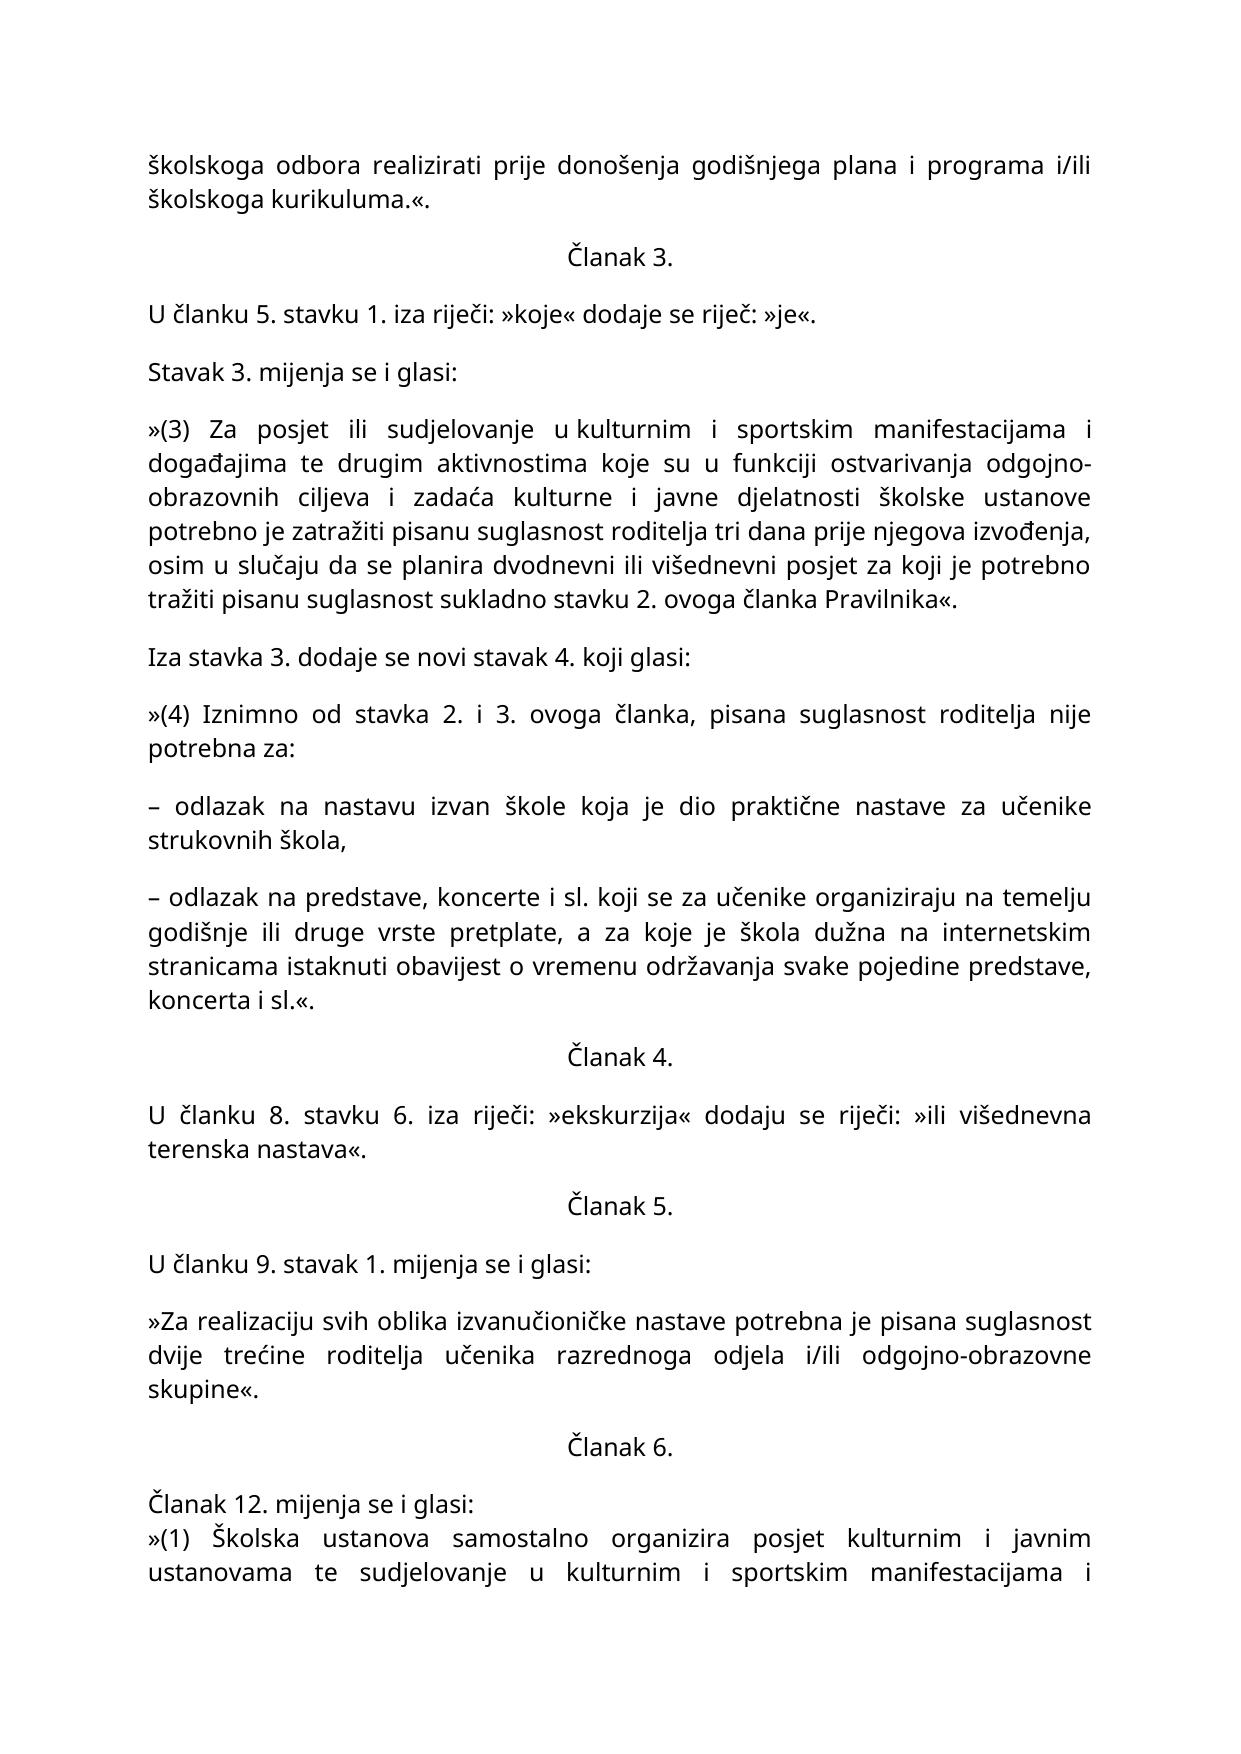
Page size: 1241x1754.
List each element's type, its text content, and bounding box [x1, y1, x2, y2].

text – odlazak na predstave, koncerte i sl. koji se za učenike organiziraju na temelju godišnje ili druge vrste pretplate, a za koje je škola dužna na internetskim stranicama istaknuti obavijest o vremenu održavanja svake pojedine predstave, koncerta i sl.«. [148, 880, 1093, 1016]
text Članak 12. mijenja se i glasi: [148, 1487, 1093, 1521]
text »(4) Iznimno od stavka 2. i 3. ovoga članka, pisana suglasnost roditelja nije potrebna za: [148, 697, 1093, 765]
text Članak 6. [148, 1429, 1093, 1463]
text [148, 1521, 1093, 1589]
text U članku 9. stavak 1. mijenja se i glasi: [148, 1246, 1093, 1280]
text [148, 148, 1093, 216]
text Članak 5. [148, 1189, 1093, 1223]
text »Za realizaciju svih oblika izvanučioničke nastave potrebna je pisana suglasnost dvije trećine roditelja učenika razrednoga odjela i/ili odgojno-obrazovne skupine«. [148, 1304, 1093, 1406]
text U članku 5. stavku 1. iza riječi: »koje« dodaje se riječ: »je«. [148, 297, 1093, 331]
text Iza stavka 3. dodaje se novi stavak 4. koji glasi: [148, 639, 1093, 673]
text U članku 8. stavku 6. iza riječi: »ekskurzija« dodaju se riječi: »ili višednevna terenska nastava«. [148, 1097, 1093, 1165]
text Stavak 3. mijenja se i glasi: [148, 354, 1093, 388]
text Članak 3. [148, 239, 1093, 273]
text Članak 4. [148, 1040, 1093, 1074]
text – odlazak na nastavu izvan škole koja je dio praktične nastave za učenike strukovnih škola, [148, 788, 1093, 857]
text »(3) Za posjet ili sudjelovanje u kulturnim i sportskim manifestacijama i događajima te drugim aktivnostima koje su u funkciji ostvarivanja odgojno-obrazovnih ciljeva i zadaća kulturne i javne djelatnosti školske ustanove potrebno je zatražiti pisanu suglasnost roditelja tri dana prije njegova izvođenja, osim u slučaju da se planira dvodnevni ili višednevni posjet za koji je potrebno tražiti pisanu suglasnost sukladno stavku 2. ovoga članka Pravilnika«. [148, 412, 1093, 616]
